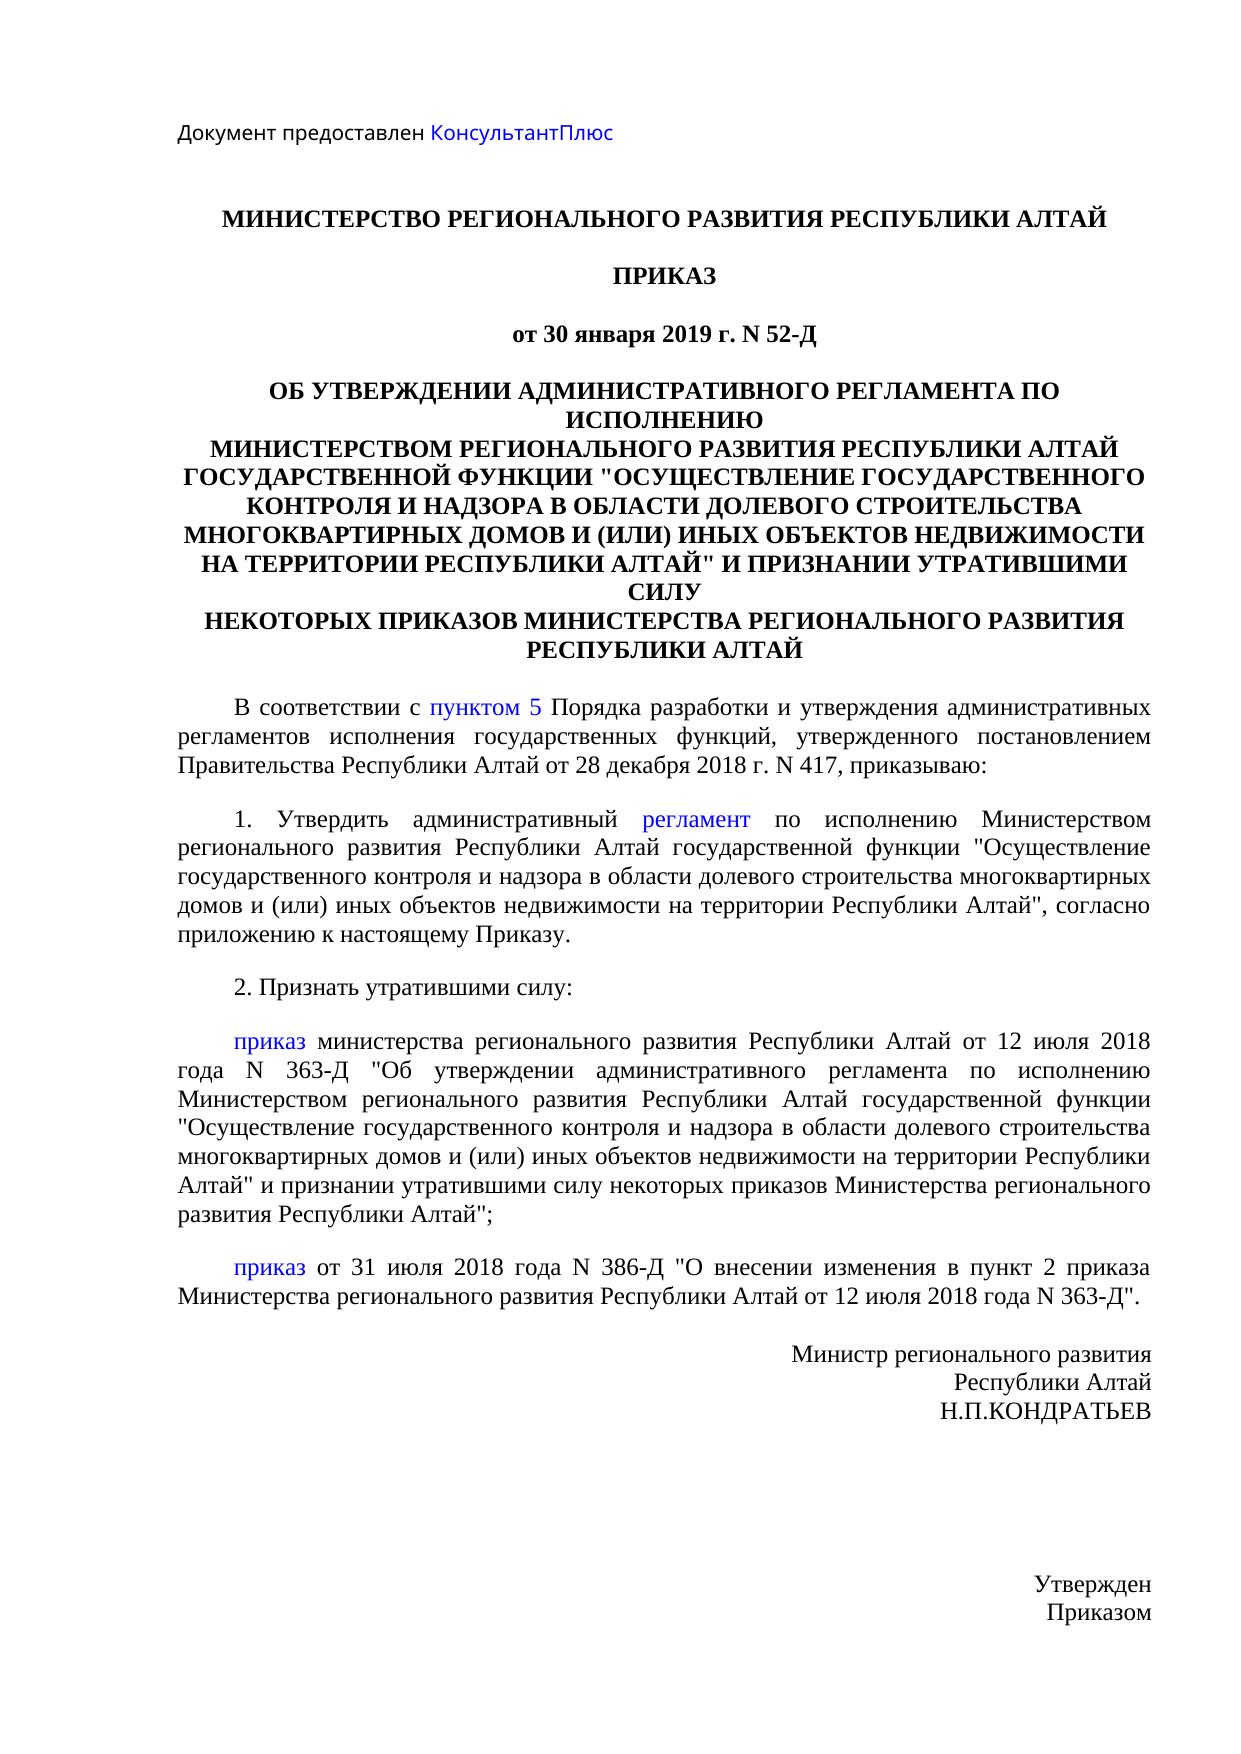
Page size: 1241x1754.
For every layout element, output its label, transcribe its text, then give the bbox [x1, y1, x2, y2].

text 1. Утвердить административный регламент по исполнению Министерством регионального развития Республики Алтай государственной функции "Осуществление государственного контроля и надзора в области долевого строительства многоквартирных домов и (или) иных объектов недвижимости на территории Республики Алтай", согласно приложению к настоящему Приказу. [177, 804, 1152, 947]
text В соответствии с пунктом 5 Порядка разработки и утверждения административных регламентов исполнения государственных функций, утвержденного постановлением Правительства Республики Алтай от 28 декабря 2018 г. N 417, приказываю: [177, 692, 1152, 779]
text Республики Алтай [177, 1367, 1152, 1396]
text Министр регионального развития [177, 1339, 1152, 1367]
title МНОГОКВАРТИРНЫХ ДОМОВ И (ИЛИ) ИНЫХ ОБЪЕКТОВ НЕДВИЖИМОСТИ [177, 520, 1152, 549]
title НА ТЕРРИТОРИИ РЕСПУБЛИКИ АЛТАЙ" И ПРИЗНАНИИ УТРАТИВШИМИ СИЛУ [177, 549, 1152, 606]
text приказ министерства регионального развития Республики Алтай от 12 июля 2018 года N 363-Д "Об утверждении административного регламента по исполнению Министерством регионального развития Республики Алтай государственной функции "Осуществление государственного контроля и надзора в области долевого строительства многоквартирных домов и (или) иных объектов недвижимости на территории Республики Алтай" и признании утратившими силу некоторых приказов Министерства регионального развития Республики Алтай"; [177, 1026, 1152, 1227]
text Н.П.КОНДРАТЬЕВ [177, 1396, 1152, 1425]
title НЕКОТОРЫХ ПРИКАЗОВ МИНИСТЕРСТВА РЕГИОНАЛЬНОГО РАЗВИТИЯ [177, 606, 1152, 635]
text Приказом [177, 1597, 1152, 1626]
title КОНТРОЛЯ И НАДЗОРА В ОБЛАСТИ ДОЛЕВОГО СТРОИТЕЛЬСТВА [177, 491, 1152, 520]
text приказ от 31 июля 2018 года N 386-Д "О внесении изменения в пункт 2 приказа Министерства регионального развития Республики Алтай от 12 июля 2018 года N 363-Д". [177, 1252, 1152, 1310]
title Документ предоставлен КонсультантПлюс [177, 118, 1152, 175]
title МИНИСТЕРСТВО РЕГИОНАЛЬНОГО РАЗВИТИЯ РЕСПУБЛИКИ АЛТАЙ [177, 204, 1152, 232]
text Утвержден [177, 1569, 1152, 1597]
title МИНИСТЕРСТВОМ РЕГИОНАЛЬНОГО РАЗВИТИЯ РЕСПУБЛИКИ АЛТАЙ [177, 434, 1152, 462]
title ОБ УТВЕРЖДЕНИИ АДМИНИСТРАТИВНОГО РЕГЛАМЕНТА ПО ИСПОЛНЕНИЮ [177, 376, 1152, 434]
title от 30 января 2019 г. N 52-Д [177, 319, 1152, 347]
title ГОСУДАРСТВЕННОЙ ФУНКЦИИ "ОСУЩЕСТВЛЕНИЕ ГОСУДАРСТВЕННОГО [177, 462, 1152, 491]
text 2. Признать утратившими силу: [177, 972, 1152, 1001]
title ПРИКАЗ [177, 261, 1152, 290]
title РЕСПУБЛИКИ АЛТАЙ [177, 635, 1152, 664]
